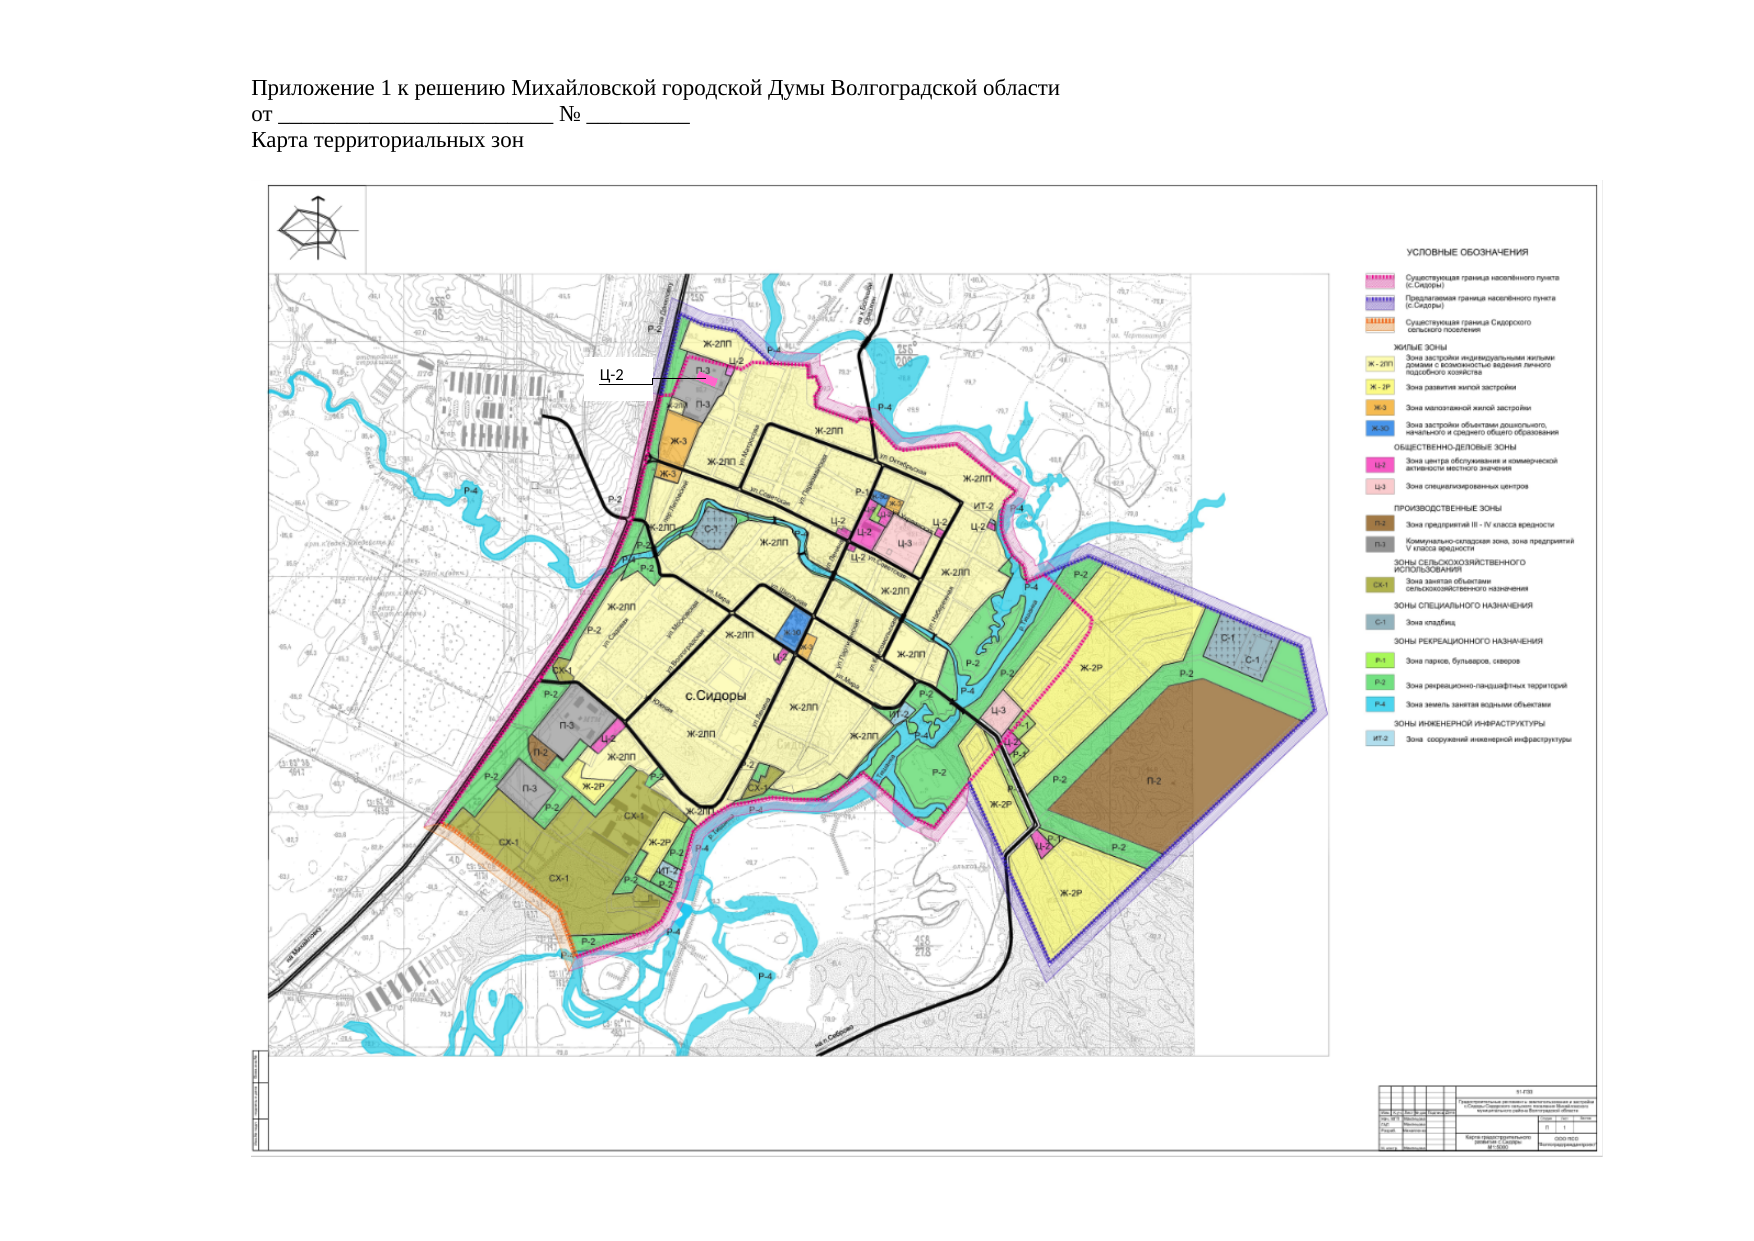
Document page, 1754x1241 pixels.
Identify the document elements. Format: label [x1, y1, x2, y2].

picture [251, 180, 1603, 1158]
